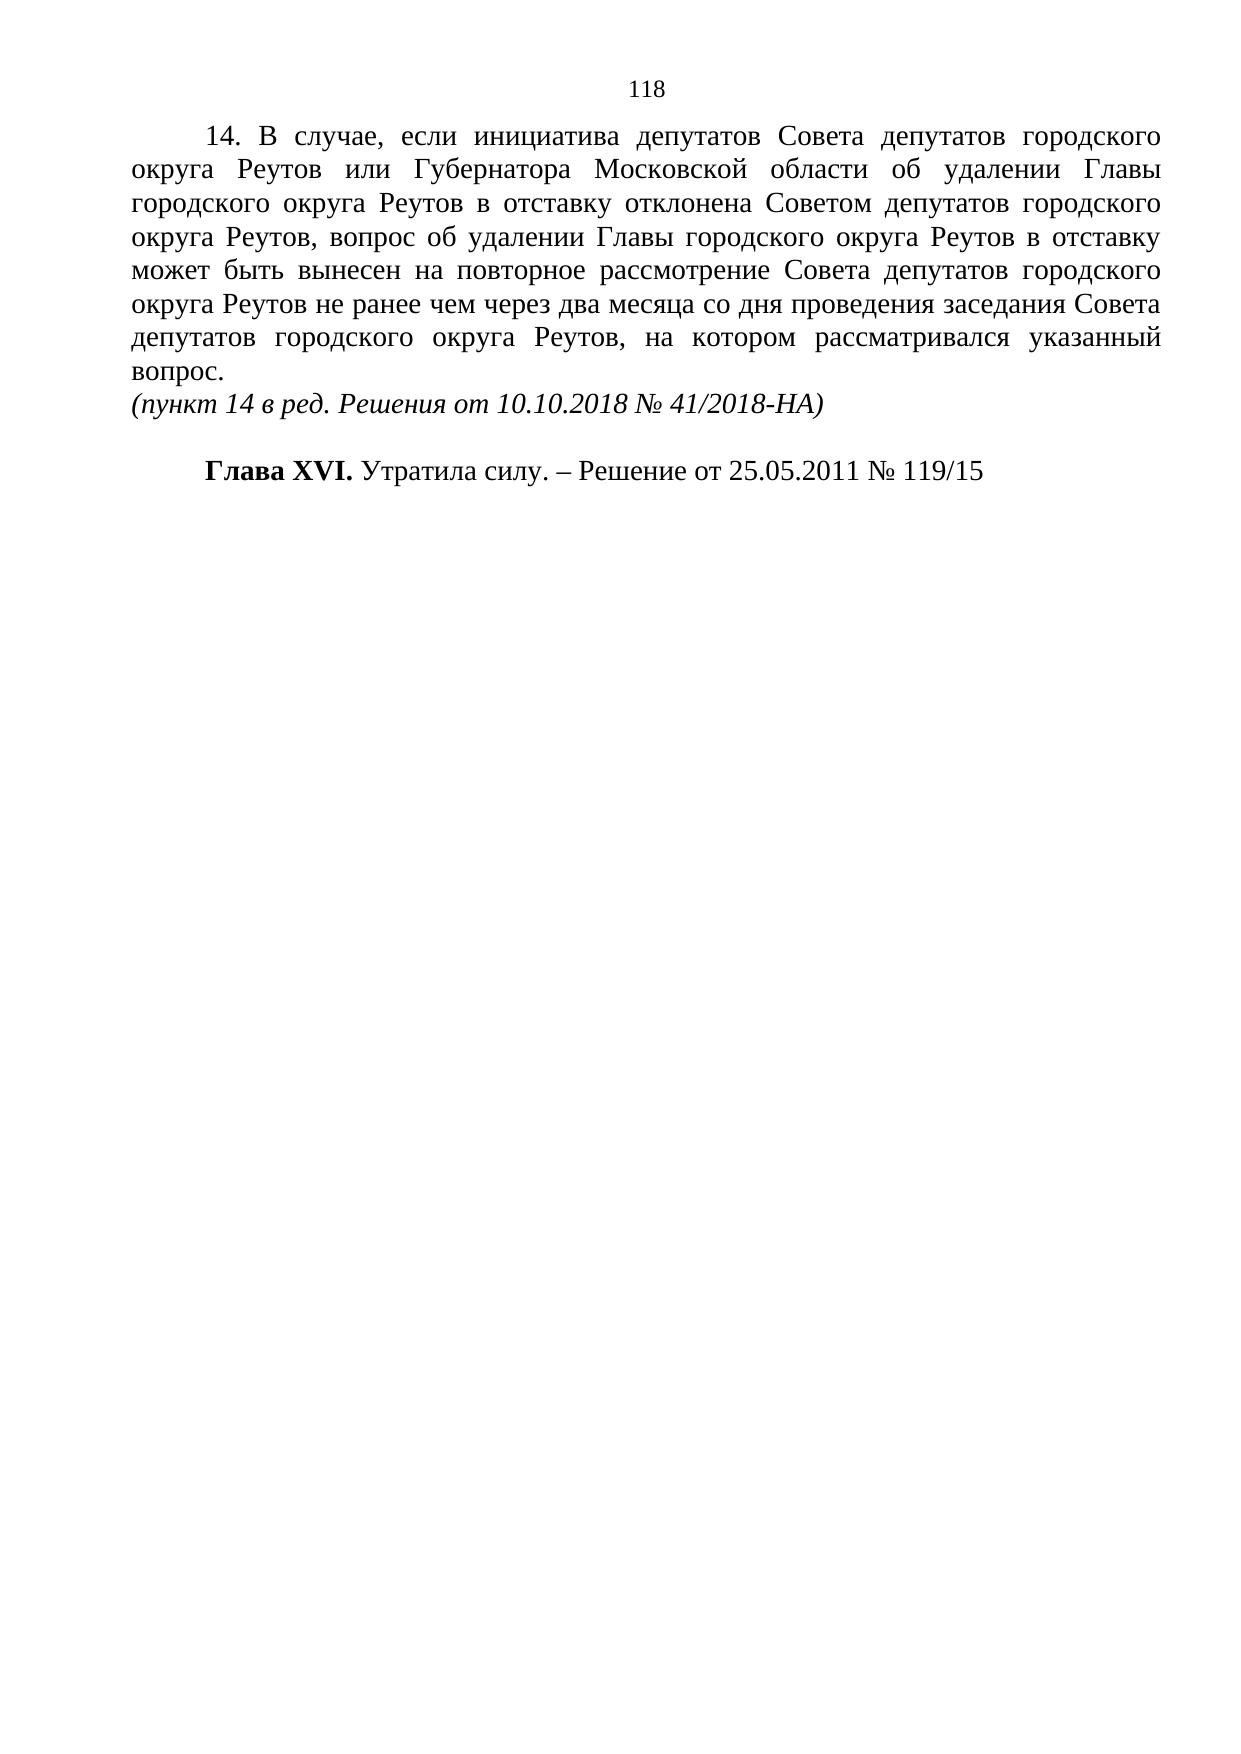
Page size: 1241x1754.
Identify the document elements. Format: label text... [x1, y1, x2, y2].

text 14. В случае, если инициатива депутатов Совета депутатов городского округа Реутов или Губернатора Московской области об удалении Главы городского округа Реутов в отставку отклонена Советом депутатов городского округа Реутов, вопрос об удалении Главы городского округа Реутов в отставку может быть вынесен на повторное рассмотрение Совета депутатов городского округа Реутов не ранее чем через два месяца со дня проведения заседания Совета депутатов городского округа Реутов, на котором рассматривался указанный вопрос. [131, 118, 1162, 386]
subtitle Глава XVI. Утратила силу. – Решение от 25.05.2011 № 119/15 [131, 453, 1162, 487]
text (пункт 14 в ред. Решения от 10.10.2018 № 41/2018-НА) [131, 386, 1162, 420]
